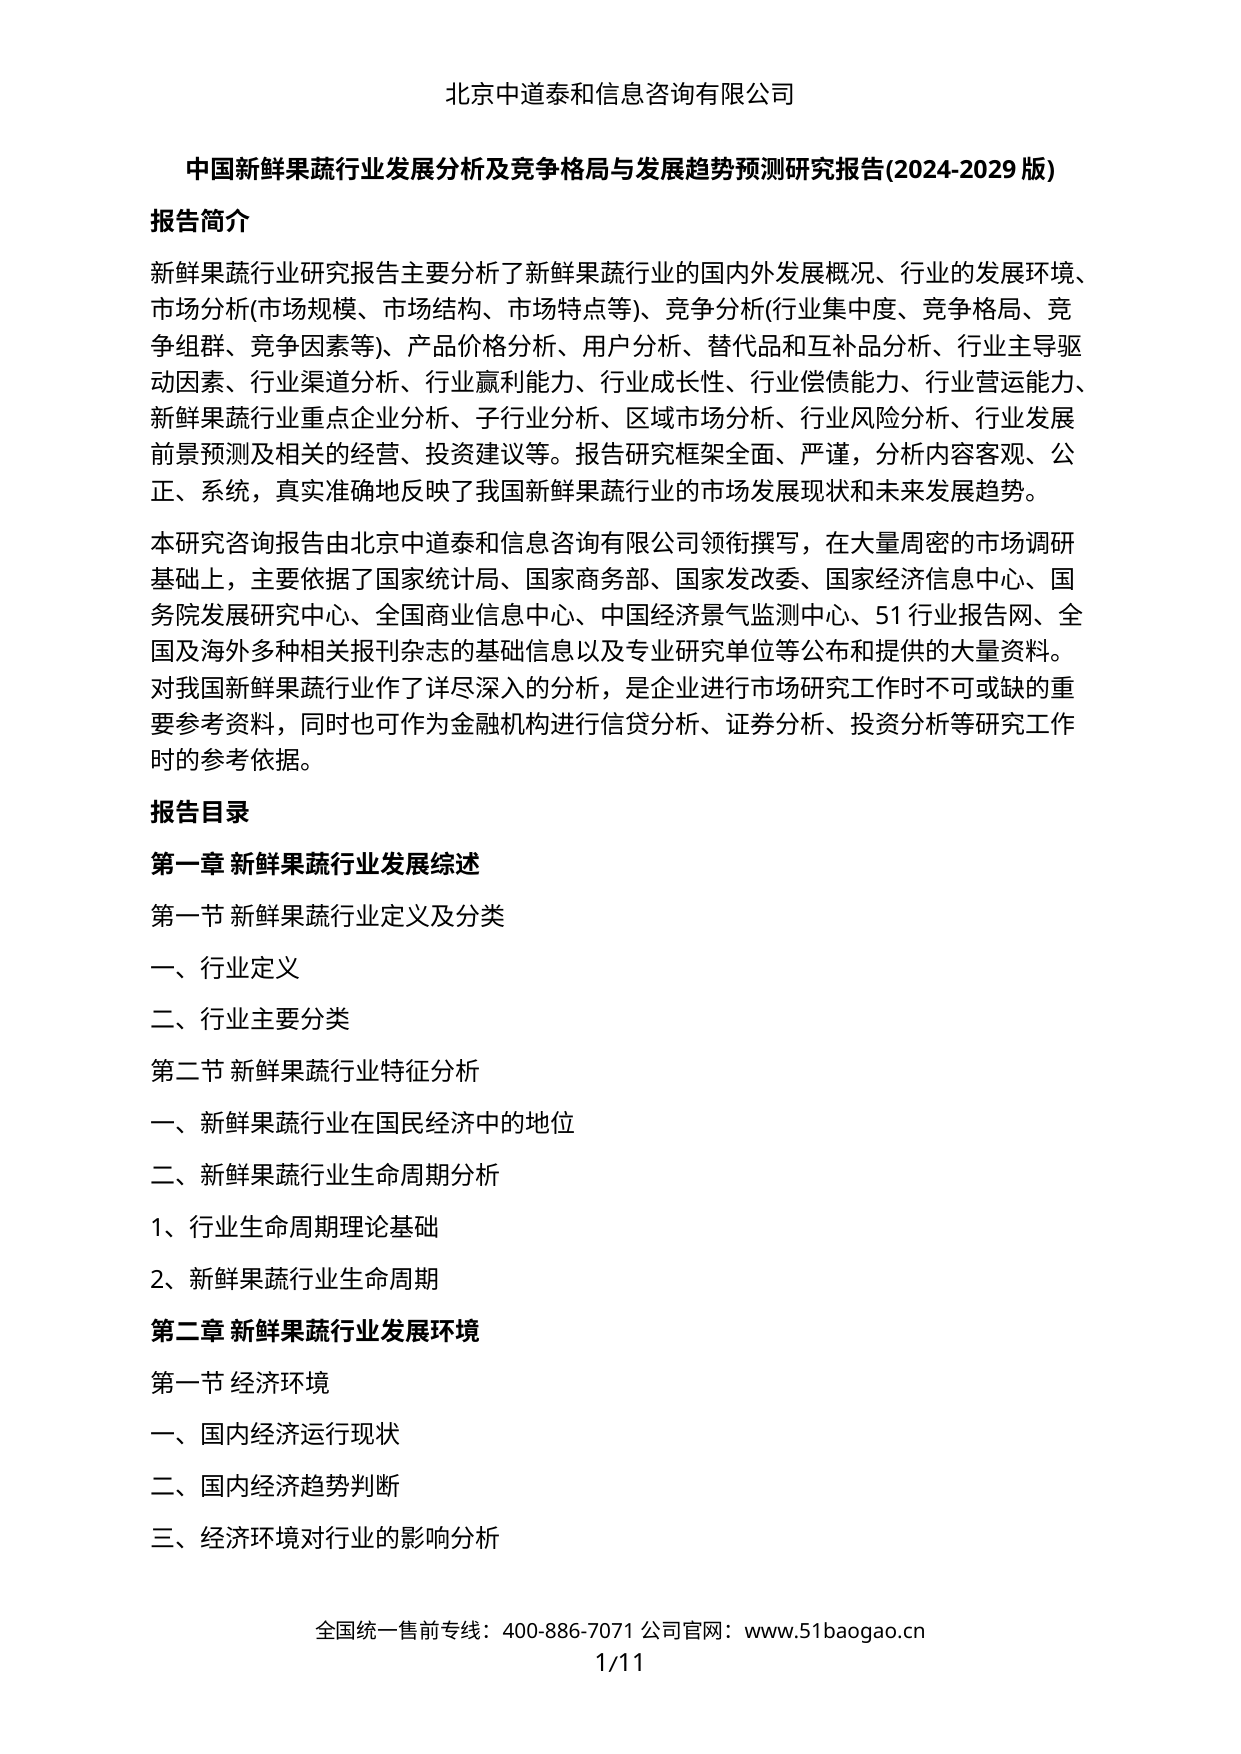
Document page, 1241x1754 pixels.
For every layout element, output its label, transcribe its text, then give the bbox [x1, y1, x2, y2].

text 第二节 新鲜果蔬行业特征分析 [150, 1052, 1090, 1088]
text 第一节 新鲜果蔬行业定义及分类 [150, 896, 1090, 932]
text 二、国内经济趋势判断 [150, 1467, 1090, 1503]
text 一、新鲜果蔬行业在国民经济中的地位 [150, 1104, 1090, 1140]
text 报告目录 [150, 792, 1090, 829]
text 第一章 新鲜果蔬行业发展综述 [150, 844, 1090, 881]
text 1、行业生命周期理论基础 [150, 1207, 1090, 1244]
text 二、新鲜果蔬行业生命周期分析 [150, 1156, 1090, 1192]
text 第二章 新鲜果蔬行业发展环境 [150, 1311, 1090, 1347]
text 本研究咨询报告由北京中道泰和信息咨询有限公司领衔撰写，在大量周密的市场调研基础上，主要依据了国家统计局、国家商务部、国家发改委、国家经济信息中心、国务院发展研究中心、全国商业信息中心、中国经济景气监测中心、51行业报告网、全国及海外多种相关报刊杂志的基础信息以及专业研究单位等公布和提供的大量资料。对我国新鲜果蔬行业作了详尽深入的分析，是企业进行市场研究工作时不可或缺的重要参考资料，同时也可作为金融机构进行信贷分析、证券分析、投资分析等研究工作时的参考依据。 [150, 523, 1090, 777]
text 第一节 经济环境 [150, 1363, 1090, 1399]
text 三、经济环境对行业的影响分析 [150, 1519, 1090, 1555]
text 中国新鲜果蔬行业发展分析及竞争格局与发展趋势预测研究报告(2024-2029版) [150, 150, 1090, 186]
text 二、行业主要分类 [150, 1000, 1090, 1036]
text 2、新鲜果蔬行业生命周期 [150, 1259, 1090, 1296]
text 一、行业定义 [150, 948, 1090, 984]
text 一、国内经济运行现状 [150, 1415, 1090, 1451]
text 报告简介 [150, 202, 1090, 238]
text 新鲜果蔬行业研究报告主要分析了新鲜果蔬行业的国内外发展概况、行业的发展环境、市场分析(市场规模、市场结构、市场特点等)、竞争分析(行业集中度、竞争格局、竞争组群、竞争因素等)、产品价格分析、用户分析、替代品和互补品分析、行业主导驱动因素、行业渠道分析、行业赢利能力、行业成长性、行业偿债能力、行业营运能力、新鲜果蔬行业重点企业分析、子行业分析、区域市场分析、行业风险分析、行业发展前景预测及相关的经营、投资建议等。报告研究框架全面、严谨，分析内容客观、公正、系统，真实准确地反映了我国新鲜果蔬行业的市场发展现状和未来发展趋势。 [150, 254, 1090, 507]
